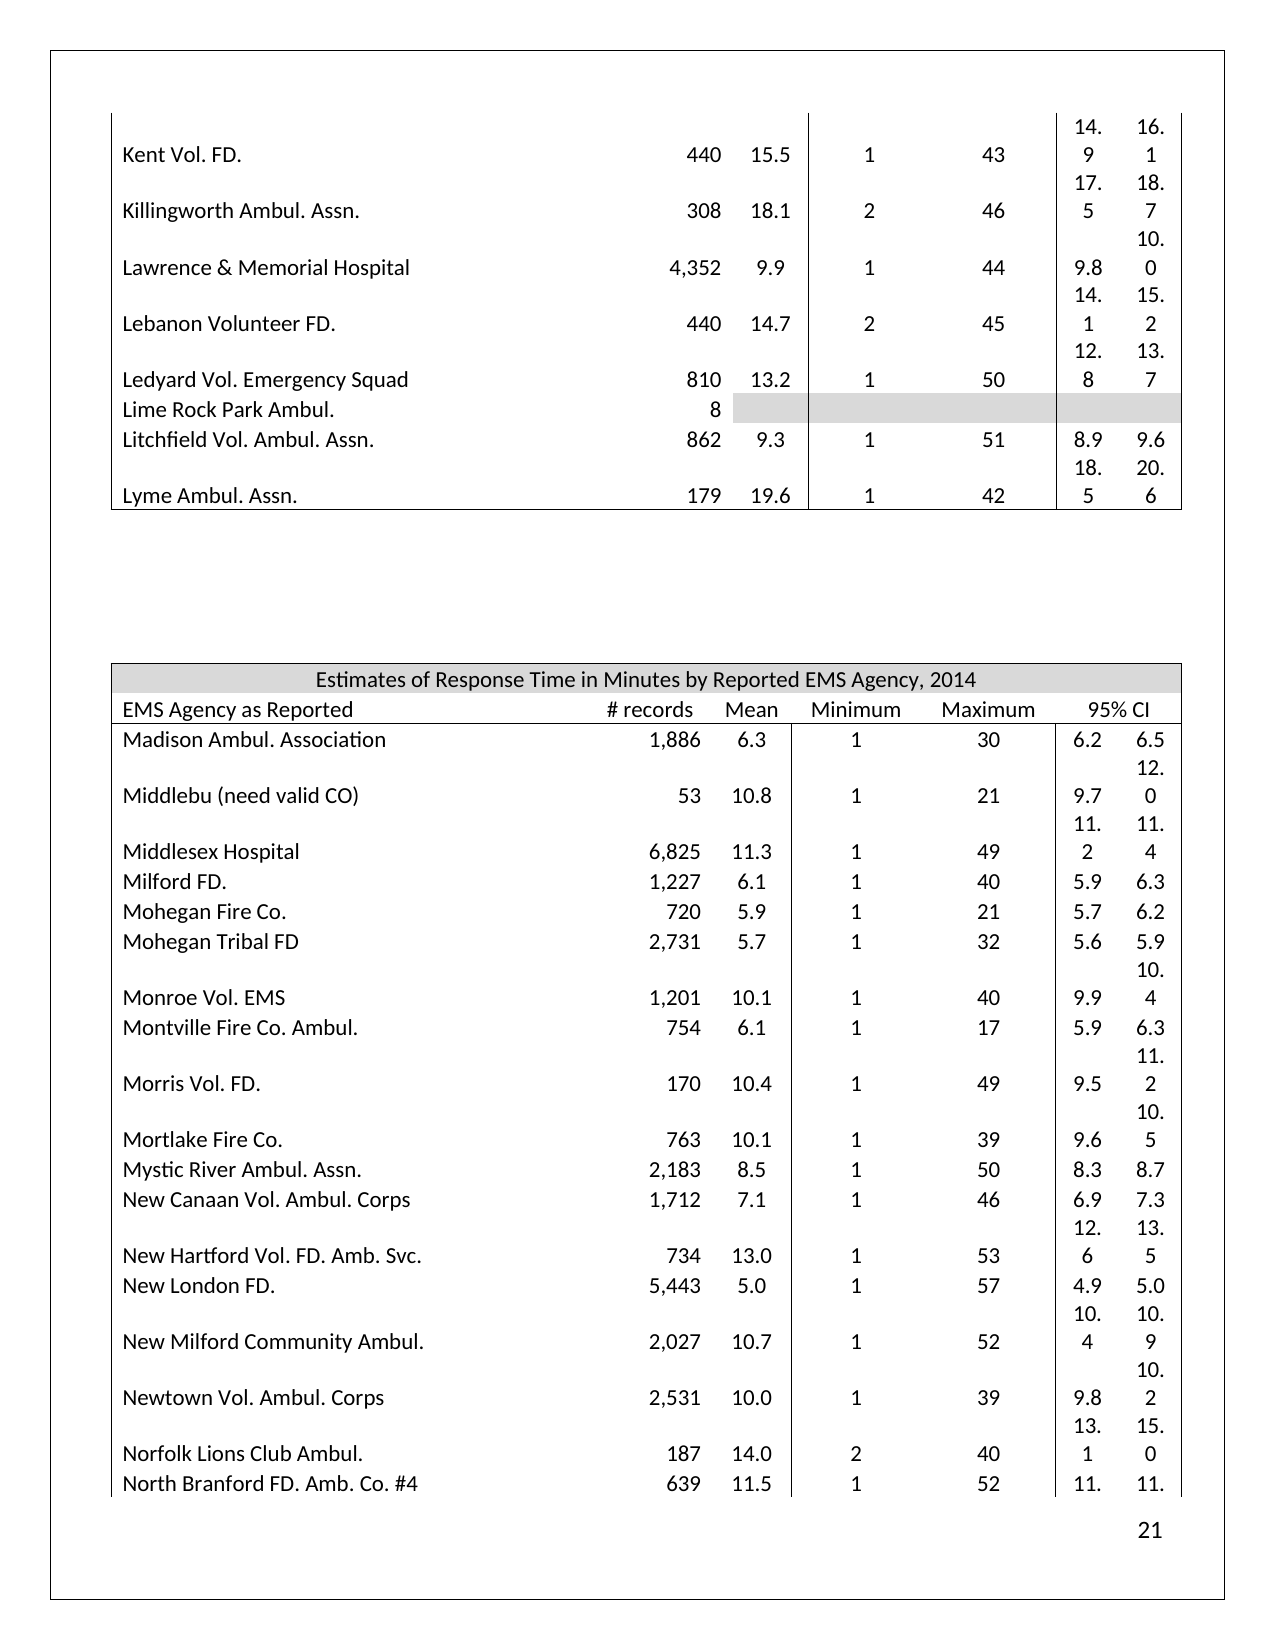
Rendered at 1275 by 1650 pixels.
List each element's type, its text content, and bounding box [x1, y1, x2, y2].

table_cell 1 [792, 1183, 921, 1213]
table_cell Middlebu (need valid CO) [112, 753, 588, 809]
table_cell 40 [921, 865, 1055, 895]
table_cell 6.3 [712, 724, 791, 753]
table_cell 1 [792, 1153, 921, 1183]
table_cell 2,531 [588, 1355, 712, 1411]
table_cell 2 [809, 281, 930, 337]
table_cell Minimum [791, 693, 921, 723]
table_cell 2 [809, 169, 930, 224]
table_cell 10.1 [712, 1097, 791, 1153]
table_cell Ledyard Vol. Emergency Squad [112, 337, 616, 393]
table_cell 15.5 [733, 113, 808, 168]
table_cell 32 [921, 925, 1055, 955]
table_cell 440 [616, 113, 732, 168]
table_cell 8.7 [1119, 1153, 1181, 1183]
table_cell 1,201 [588, 955, 712, 1011]
table_cell 53 [588, 753, 712, 809]
table_cell 9.9 [733, 225, 808, 281]
table_cell 179 [616, 453, 732, 509]
table_cell 10.4 [1119, 955, 1181, 1011]
table_cell 53 [921, 1213, 1055, 1269]
table_cell 57 [921, 1269, 1055, 1299]
table_cell 11.4 [1119, 809, 1181, 865]
table_cell Kent Vol. FD. [112, 113, 616, 168]
table_cell Mortlake Fire Co. [112, 1097, 588, 1153]
table_cell Monroe Vol. EMS [112, 955, 588, 1011]
table_cell Maximum [921, 693, 1056, 723]
table_cell 1 [792, 1041, 921, 1097]
table_cell 4.9 [1056, 1269, 1119, 1299]
table_cell 9.8 [1057, 225, 1119, 281]
table_cell 10.8 [712, 753, 791, 809]
table_cell 43 [930, 113, 1056, 168]
table_cell 12.0 [1119, 753, 1181, 809]
table_cell 7.1 [712, 1183, 791, 1213]
table_cell 14.1 [1057, 281, 1119, 337]
table_cell Milford FD. [112, 865, 588, 895]
table_cell 1 [809, 423, 930, 453]
table_cell 1 [792, 809, 921, 865]
table_cell 7.3 [1119, 1183, 1181, 1213]
table_cell Middlesex Hospital [112, 809, 588, 865]
table_cell 6.3 [1119, 1011, 1181, 1041]
table_cell 18.7 [1119, 169, 1181, 224]
table_cell 52 [921, 1467, 1055, 1497]
table_cell [1057, 393, 1119, 423]
table_cell 2,731 [588, 925, 712, 955]
table_cell 5.7 [1056, 895, 1119, 925]
table_cell [930, 393, 1056, 423]
table_cell 14.7 [733, 281, 808, 337]
table_cell 10.0 [712, 1355, 791, 1411]
table_cell Mystic River Ambul. Assn. [112, 1153, 588, 1183]
table_cell Newtown Vol. Ambul. Corps [112, 1355, 588, 1411]
table_cell 187 [588, 1411, 712, 1467]
table_cell Litchfield Vol. Ambul. Assn. [112, 423, 616, 453]
table_cell New London FD. [112, 1269, 588, 1299]
table_cell 6.5 [1119, 724, 1181, 753]
table_cell 13.1 [1056, 1411, 1119, 1467]
table_cell 6.1 [712, 1011, 791, 1041]
table_cell 14.9 [1057, 113, 1119, 168]
table_cell 5.6 [1056, 925, 1119, 955]
table_cell 6.3 [1119, 865, 1181, 895]
table_cell 50 [930, 337, 1056, 393]
table_cell 440 [616, 281, 732, 337]
table_cell 18.1 [733, 169, 808, 224]
table_cell 9.5 [1056, 1041, 1119, 1097]
table_cell Mohegan Tribal FD [112, 925, 588, 955]
table_cell # records [588, 693, 712, 723]
table_cell 10.7 [712, 1299, 791, 1355]
table_cell 40 [921, 1411, 1055, 1467]
table_cell Lime Rock Park Ambul. [112, 393, 616, 423]
table_cell 1 [809, 113, 930, 168]
table_cell Mohegan Fire Co. [112, 895, 588, 925]
table_cell 19.6 [733, 453, 808, 509]
table_cell 6.9 [1056, 1183, 1119, 1213]
table_cell 1 [792, 925, 921, 955]
table_cell 1 [792, 1355, 921, 1411]
table_cell Morris Vol. FD. [112, 1041, 588, 1097]
table_cell Montville Fire Co. Ambul. [112, 1011, 588, 1041]
table_cell 11.5 [712, 1467, 791, 1497]
table_cell 6.2 [1119, 895, 1181, 925]
table_cell 720 [588, 895, 712, 925]
table_cell 8 [616, 393, 732, 423]
table_cell 2 [792, 1411, 921, 1467]
table_cell 17 [921, 1011, 1055, 1041]
table_cell Lyme Ambul. Assn. [112, 453, 616, 509]
table_cell 810 [616, 337, 732, 393]
table_cell 11.1 [1056, 1467, 1119, 1497]
table_cell 1 [792, 1213, 921, 1269]
table_cell 15.2 [1119, 281, 1181, 337]
table_header Estimates of Response Time in Minutes by Reported EMS Agency, 2014 [112, 664, 1181, 693]
table_cell 1 [809, 453, 930, 509]
table_cell 1,886 [588, 724, 712, 753]
table_cell 862 [616, 423, 732, 453]
table_cell 5,443 [588, 1269, 712, 1299]
table_cell 4,352 [616, 225, 732, 281]
table_cell 1 [792, 753, 921, 809]
table_cell 2,183 [588, 1153, 712, 1183]
table_cell 13.7 [1119, 337, 1181, 393]
table_cell 1 [792, 1269, 921, 1299]
table_cell 5.0 [1119, 1269, 1181, 1299]
table_cell 1 [809, 225, 930, 281]
table_cell 49 [921, 1041, 1055, 1097]
table_cell 9.8 [1056, 1355, 1119, 1411]
table_cell 10.1 [712, 955, 791, 1011]
table_cell New Hartford Vol. FD. Amb. Svc. [112, 1213, 588, 1269]
table_cell 10.2 [1119, 1355, 1181, 1411]
table_cell 21 [921, 753, 1055, 809]
table_cell 17.5 [1057, 169, 1119, 224]
table_cell 1 [792, 865, 921, 895]
table_cell New Milford Community Ambul. [112, 1299, 588, 1355]
table_cell 9.7 [1056, 753, 1119, 809]
table_cell 13.0 [712, 1213, 791, 1269]
table_cell 5.9 [1056, 1011, 1119, 1041]
table_cell [733, 393, 808, 423]
table_cell 20.6 [1119, 453, 1181, 509]
table_cell 1 [792, 1299, 921, 1355]
table_cell 45 [930, 281, 1056, 337]
table_cell 18.5 [1057, 453, 1119, 509]
table_cell Lebanon Volunteer FD. [112, 281, 616, 337]
table_cell 15.0 [1119, 1411, 1181, 1467]
table_cell 763 [588, 1097, 712, 1153]
table_cell 754 [588, 1011, 712, 1041]
table_cell 10.4 [1056, 1299, 1119, 1355]
table_cell 11.2 [1119, 1041, 1181, 1097]
table_cell 10.4 [712, 1041, 791, 1097]
table_cell 1 [792, 724, 921, 753]
table_cell 10.5 [1119, 1097, 1181, 1153]
table_cell 95% CI [1056, 693, 1181, 723]
table_cell 5.9 [712, 895, 791, 925]
table_cell 6,825 [588, 809, 712, 865]
table_cell 1,227 [588, 865, 712, 895]
table_cell 1 [792, 1467, 921, 1497]
table_cell Mean [712, 693, 791, 723]
table_cell 52 [921, 1299, 1055, 1355]
table_cell 308 [616, 169, 732, 224]
table_cell 46 [930, 169, 1056, 224]
table_cell 21 [921, 895, 1055, 925]
table_cell Norfolk Lions Club Ambul. [112, 1411, 588, 1467]
table_cell 8.5 [712, 1153, 791, 1183]
table_cell Killingworth Ambul. Assn. [112, 169, 616, 224]
table_cell 1 [792, 1097, 921, 1153]
table_cell 39 [921, 1355, 1055, 1411]
table_cell 5.7 [712, 925, 791, 955]
table_cell New Canaan Vol. Ambul. Corps [112, 1183, 588, 1213]
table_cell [112, 1467, 588, 1497]
table_cell 5.0 [712, 1269, 791, 1299]
table_cell 8.3 [1056, 1153, 1119, 1183]
table_cell 49 [921, 809, 1055, 865]
table_cell 1 [792, 955, 921, 1011]
table_cell 11.3 [712, 809, 791, 865]
table_cell 13.5 [1119, 1213, 1181, 1269]
table_cell 50 [921, 1153, 1055, 1183]
table_cell EMS Agency as Reported [112, 693, 588, 723]
table_cell 9.6 [1056, 1097, 1119, 1153]
table_cell 16.1 [1119, 113, 1181, 168]
table_cell 2,027 [588, 1299, 712, 1355]
table_cell 9.6 [1119, 423, 1181, 453]
table_cell 5.9 [1119, 925, 1181, 955]
table_cell 44 [930, 225, 1056, 281]
table_cell 12.6 [1056, 1213, 1119, 1269]
table_cell 8.9 [1057, 423, 1119, 453]
table_cell 42 [930, 453, 1056, 509]
table_cell 51 [930, 423, 1056, 453]
table_cell [809, 393, 930, 423]
table_cell 6.2 [1056, 724, 1119, 753]
table_cell 46 [921, 1183, 1055, 1213]
table_cell [1119, 393, 1181, 423]
table_cell 39 [921, 1097, 1055, 1153]
table_cell 1 [792, 895, 921, 925]
table_cell 9.9 [1056, 955, 1119, 1011]
table_cell 11.2 [1056, 809, 1119, 865]
table_cell 170 [588, 1041, 712, 1097]
table_cell 5.9 [1056, 865, 1119, 895]
table_cell 13.2 [733, 337, 808, 393]
table_cell 639 [588, 1467, 712, 1497]
table_cell 11.9 [1119, 1467, 1181, 1497]
table_cell 12.8 [1057, 337, 1119, 393]
table_cell Madison Ambul. Association [112, 724, 588, 753]
table_cell 6.1 [712, 865, 791, 895]
table_cell 1 [809, 337, 930, 393]
table_cell 1,712 [588, 1183, 712, 1213]
table_cell 40 [921, 955, 1055, 1011]
table_cell 10.9 [1119, 1299, 1181, 1355]
table_cell 10.0 [1119, 225, 1181, 281]
table_cell 30 [921, 724, 1055, 753]
table_cell 734 [588, 1213, 712, 1269]
table_cell 9.3 [733, 423, 808, 453]
table_cell 1 [792, 1011, 921, 1041]
table_cell Lawrence & Memorial Hospital [112, 225, 616, 281]
table_cell 14.0 [712, 1411, 791, 1467]
